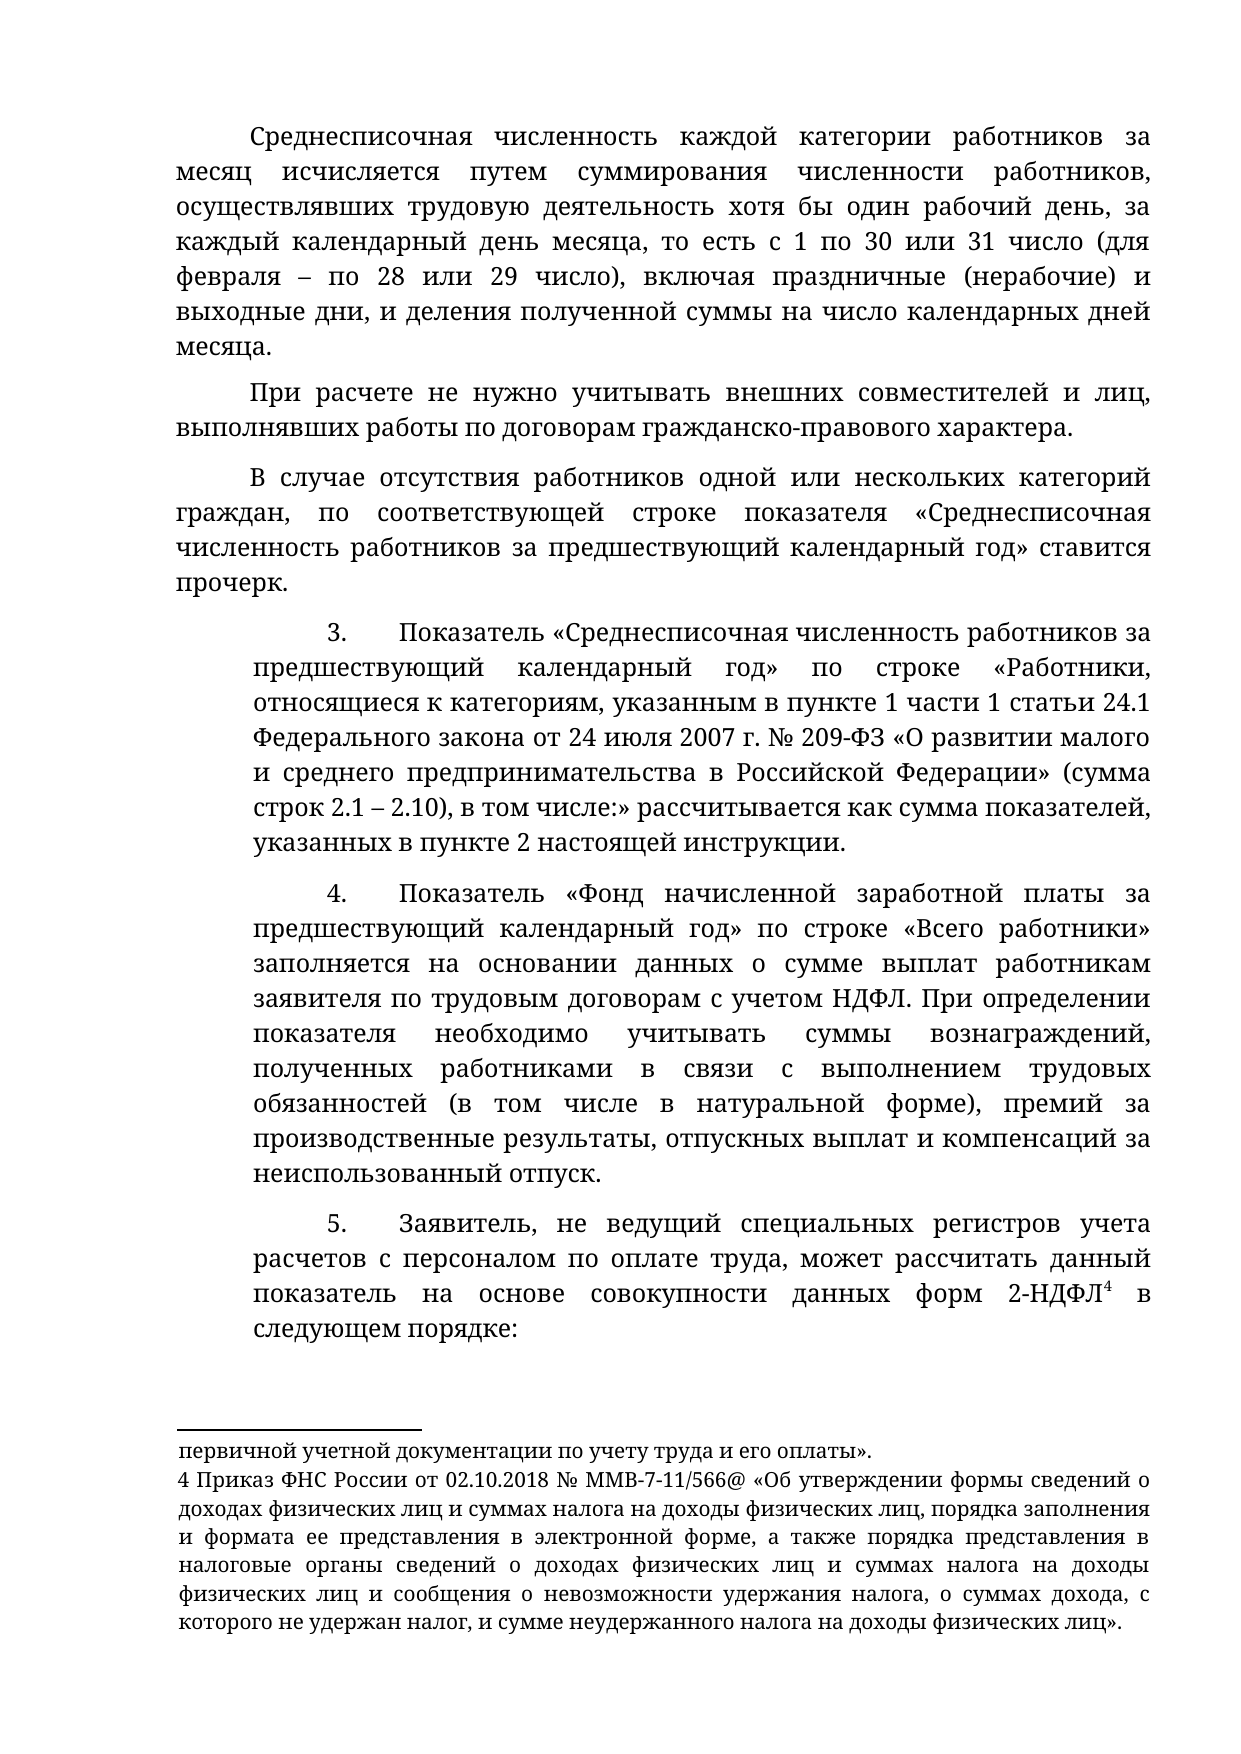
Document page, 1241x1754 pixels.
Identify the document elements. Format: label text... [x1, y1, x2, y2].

list Показатель «Фонд начисленной заработной платы за предшествующий календарный год» по строке «Всего работники» заполняется на основании данных о сумме выплат работникам заявителя по трудовым договорам с учетом НДФЛ. При определении показателя необходимо учитывать суммы вознаграждений, полученных работниками в связи с выполнением трудовых обязанностей (в том числе в натуральной форме), премий за производственные результаты, отпускных выплат и компенсаций за неиспользованный отпуск. [253, 875, 1152, 1189]
text При расчете не нужно учитывать внешних совместителей и лиц, выполнявших работы по договорам гражданско-правового характера. [176, 374, 1152, 443]
list Показатель «Среднесписочная численность работников за предшествующий календарный год» по строке «Работники, относящиеся к категориям, указанным в пункте 1 части 1 статьи 24.1 Федерального закона от 24 июля 2007 г. № 209-ФЗ «О развитии малого и среднего предпринимательства в Российской Федерации» (сумма строк 2.1 – 2.10), в том числе:» рассчитывается как сумма показателей, указанных в пункте 2 настоящей инструкции. [253, 615, 1152, 859]
text В случае отсутствия работников одной или нескольких категорий граждан, по соответствующей строке показателя «Среднесписочная численность работников за предшествующий календарный год» ставится прочерк. [176, 460, 1152, 599]
text Среднесписочная численность каждой категории работников за месяц исчисляется путем суммирования численности работников, осуществлявших трудовую деятельность хотя бы один рабочий день, за каждый календарный день месяца, то есть с 1 по 30 или 31 число (для февраля – по 28 или 29 число), включая праздничные (нерабочие) и выходные дни, и деления полученной суммы на число календарных дней месяца. [176, 118, 1152, 362]
list Заявитель, не ведущий специальных регистров учета расчетов с персоналом по оплате труда, может рассчитать данный показатель на основе совокупности данных форм 2-НДФЛ в следующем порядке: [253, 1205, 1152, 1344]
